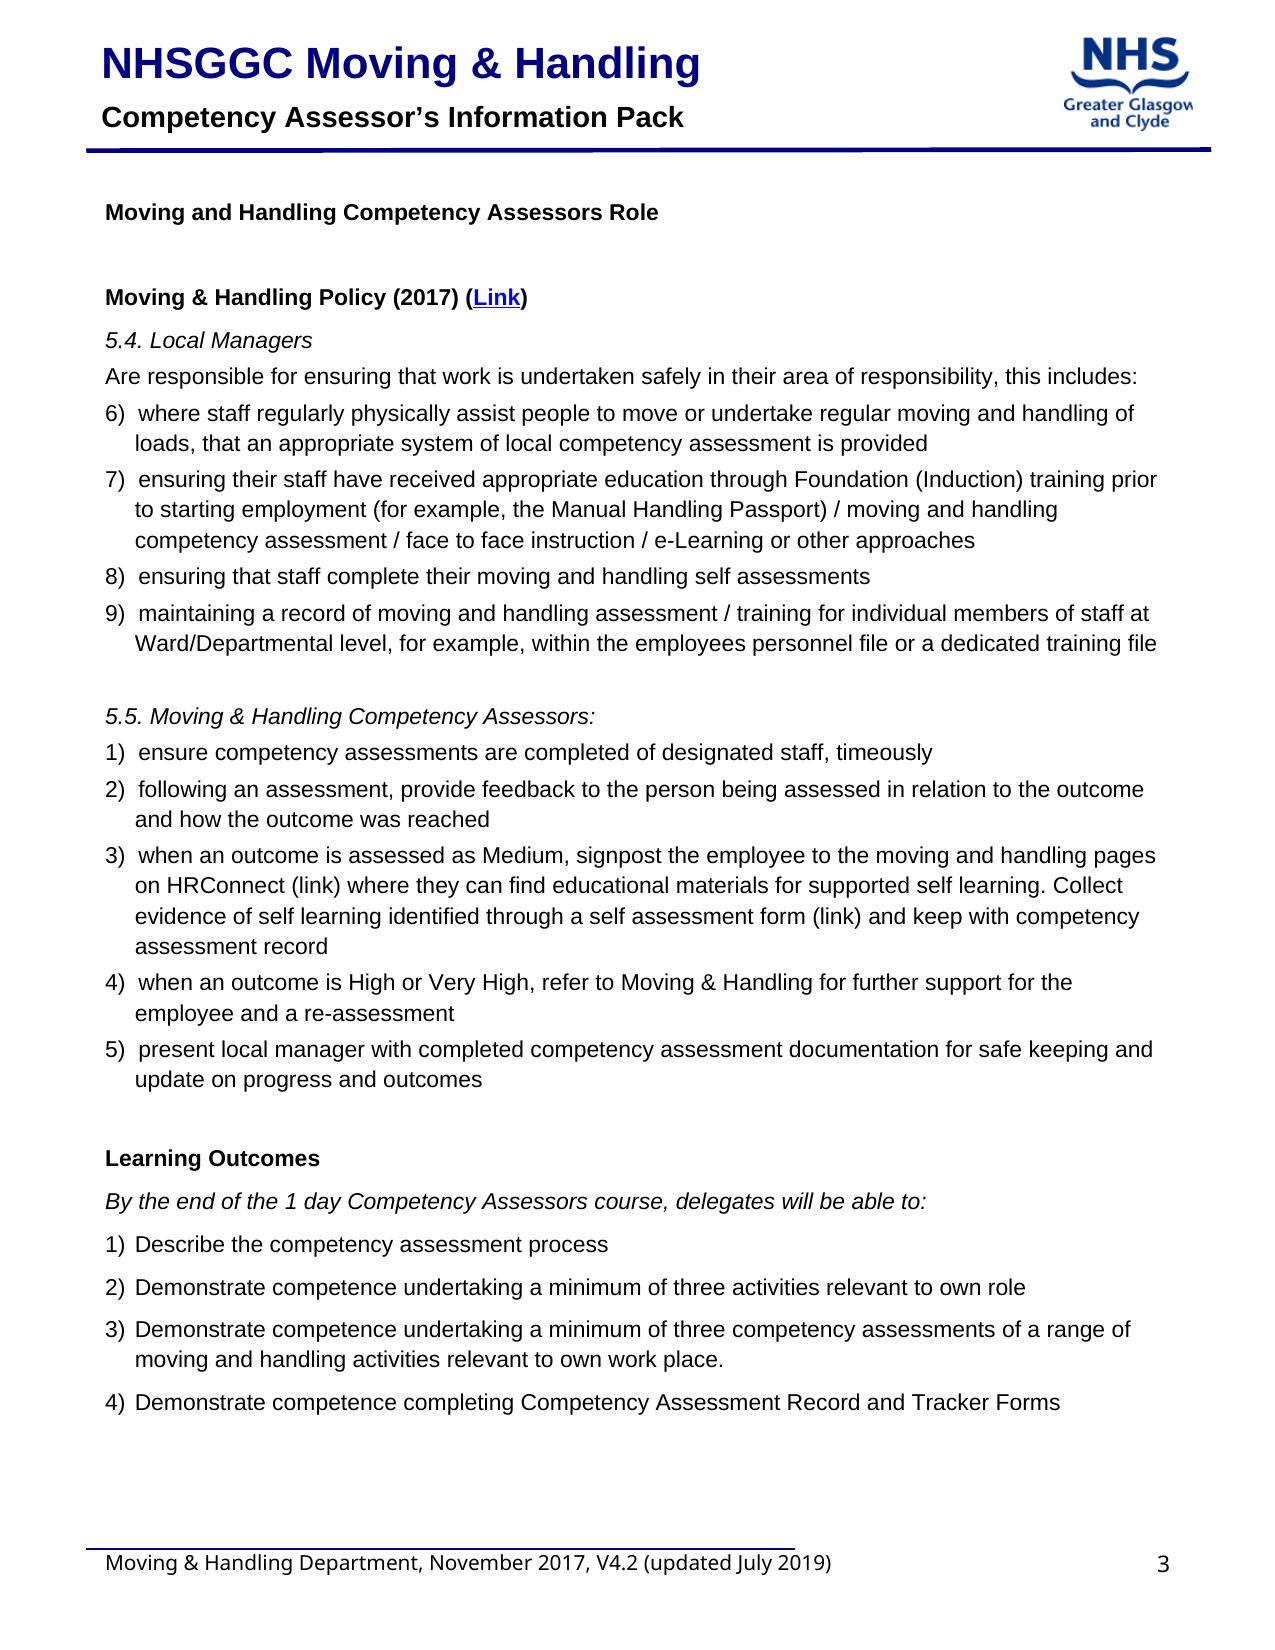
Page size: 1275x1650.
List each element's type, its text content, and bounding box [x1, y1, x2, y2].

text 7) ensuring their staff have received appropriate education through Foundation (Induction) training prior to starting employment (for example, the Manual Handling Passport) / moving and handling competency assessment / face to face instruction / e-Learning or other approaches [105, 466, 1170, 553]
text 6) where staff regularly physically assist people to move or undertake regular moving and handling of loads, that an appropriate system of local competency assessment is provided [105, 399, 1170, 456]
text Moving and Handling Competency Assessors Role [105, 198, 1170, 225]
text 4) when an outcome is High or Very High, refer to Moving & Handling for further support for the employee and a re-assessment [105, 969, 1170, 1026]
list Describe the competency assessment process [105, 1231, 1170, 1257]
list Demonstrate competence undertaking a minimum of three activities relevant to own role [105, 1273, 1170, 1300]
text 2) following an assessment, provide feedback to the person being assessed in relation to the outcome and how the outcome was reached [105, 776, 1170, 832]
list Demonstrate competence completing Competency Assessment Record and Tracker Forms [105, 1389, 1170, 1416]
text Learning Outcomes [105, 1145, 1170, 1172]
text 3) when an outcome is assessed as Medium, signpost the employee to the moving and handling pages on HRConnect (link) where they can find educational materials for supported self learning. Collect evidence of self learning identified through a self assessment form (link) and keep with competency assessment record [105, 842, 1170, 959]
text 8) ensuring that staff complete their moving and handling self assessments [105, 563, 1170, 589]
picture [1064, 37, 1193, 131]
text 5.5. Moving & Handling Competency Assessors: [105, 703, 1170, 729]
text 5) present local manager with completed competency assessment documentation for safe keeping and update on progress and outcomes [105, 1036, 1170, 1093]
text By the end of the 1 day Competency Assessors course, delegates will be able to: [105, 1188, 1170, 1214]
text 5.4. Local Managers [105, 327, 1170, 353]
text 1) ensure competency assessments are completed of designated staff, timeously [105, 739, 1170, 766]
list Demonstrate competence undertaking a minimum of three competency assessments of a range of moving and handling activities relevant to own work place. [105, 1316, 1170, 1373]
text 9) maintaining a record of moving and handling assessment / training for individual members of staff at Ward/Departmental level, for example, within the employees personnel file or a dedicated training file [105, 599, 1170, 656]
text Are responsible for ensuring that work is undertaken safely in their area of responsibility, this includes: [105, 363, 1170, 389]
text Moving & Handling Policy (2017) (Link) [105, 284, 1170, 310]
